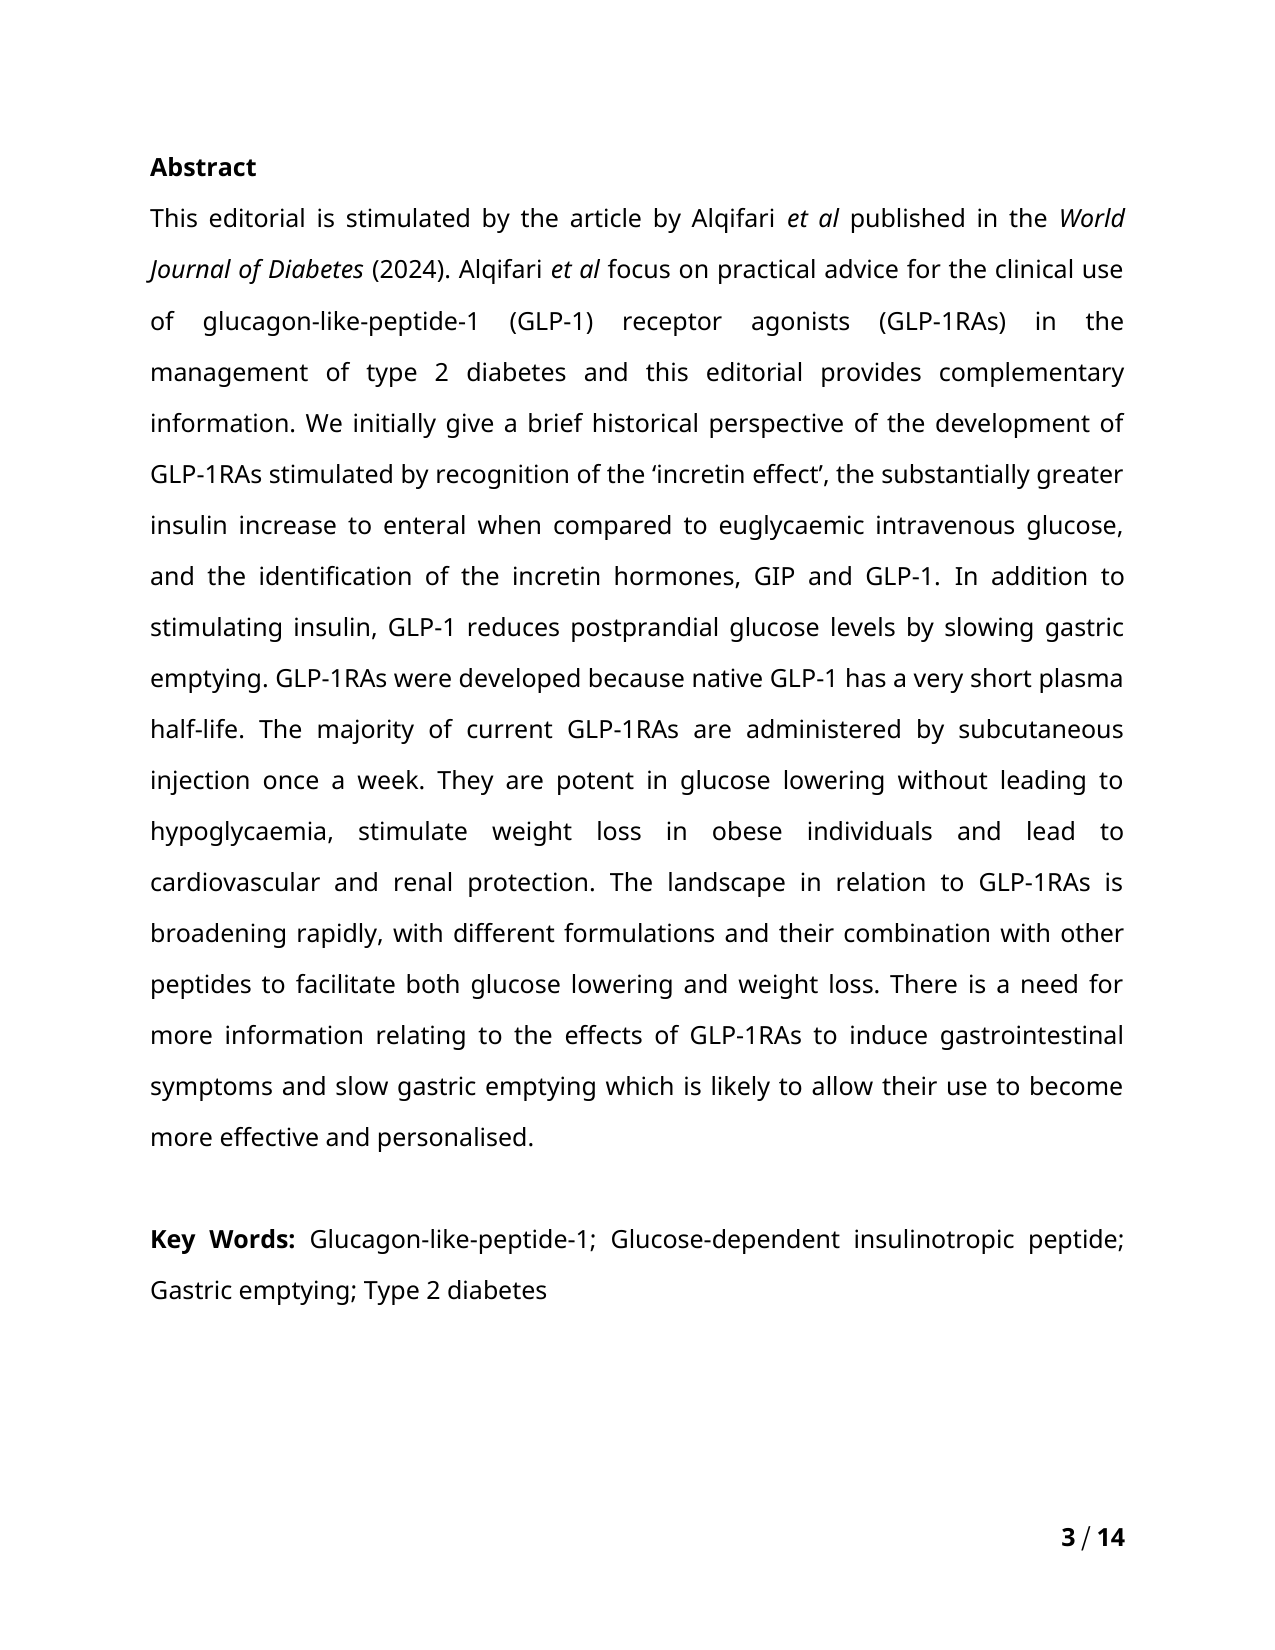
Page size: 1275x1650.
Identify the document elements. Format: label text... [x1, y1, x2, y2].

text Key Words: Glucagon-like-peptide-1; Glucose-dependent insulinotropic peptide; Gastric emptying; Type 2 diabetes [150, 1222, 1125, 1307]
text This editorial is stimulated by the article by Alqifari et al published in the World Journal of Diabetes (2024). Alqifari et al focus on practical advice for the clinical use of glucagon-like-peptide-1 (GLP-1) receptor agonists (GLP-1RAs) in the management of type 2 diabetes and this editorial provides complementary information. We initially give a brief historical perspective of the development of GLP-1RAs stimulated by recognition of the ‘incretin effect’, the substantially greater insulin increase to enteral when compared to euglycaemic intravenous glucose, and the identification of the incretin hormones, GIP and GLP-1. In addition to stimulating insulin, GLP-1 reduces postprandial glucose levels by slowing gastric emptying. GLP-1RAs were developed because native GLP-1 has a very short plasma half-life. The majority of current GLP-1RAs are administered by subcutaneous injection once a week. They are potent in glucose lowering without leading to hypoglycaemia, stimulate weight loss in obese individuals and lead to cardiovascular and renal protection. The landscape in relation to GLP-1RAs is broadening rapidly, with different formulations and their combination with other peptides to facilitate both glucose lowering and weight loss. There is a need for more information relating to the effects of GLP-1RAs to induce gastrointestinal symptoms and slow gastric emptying which is likely to allow their use to become more effective and personalised. [150, 201, 1125, 1154]
text Abstract [150, 150, 1125, 184]
